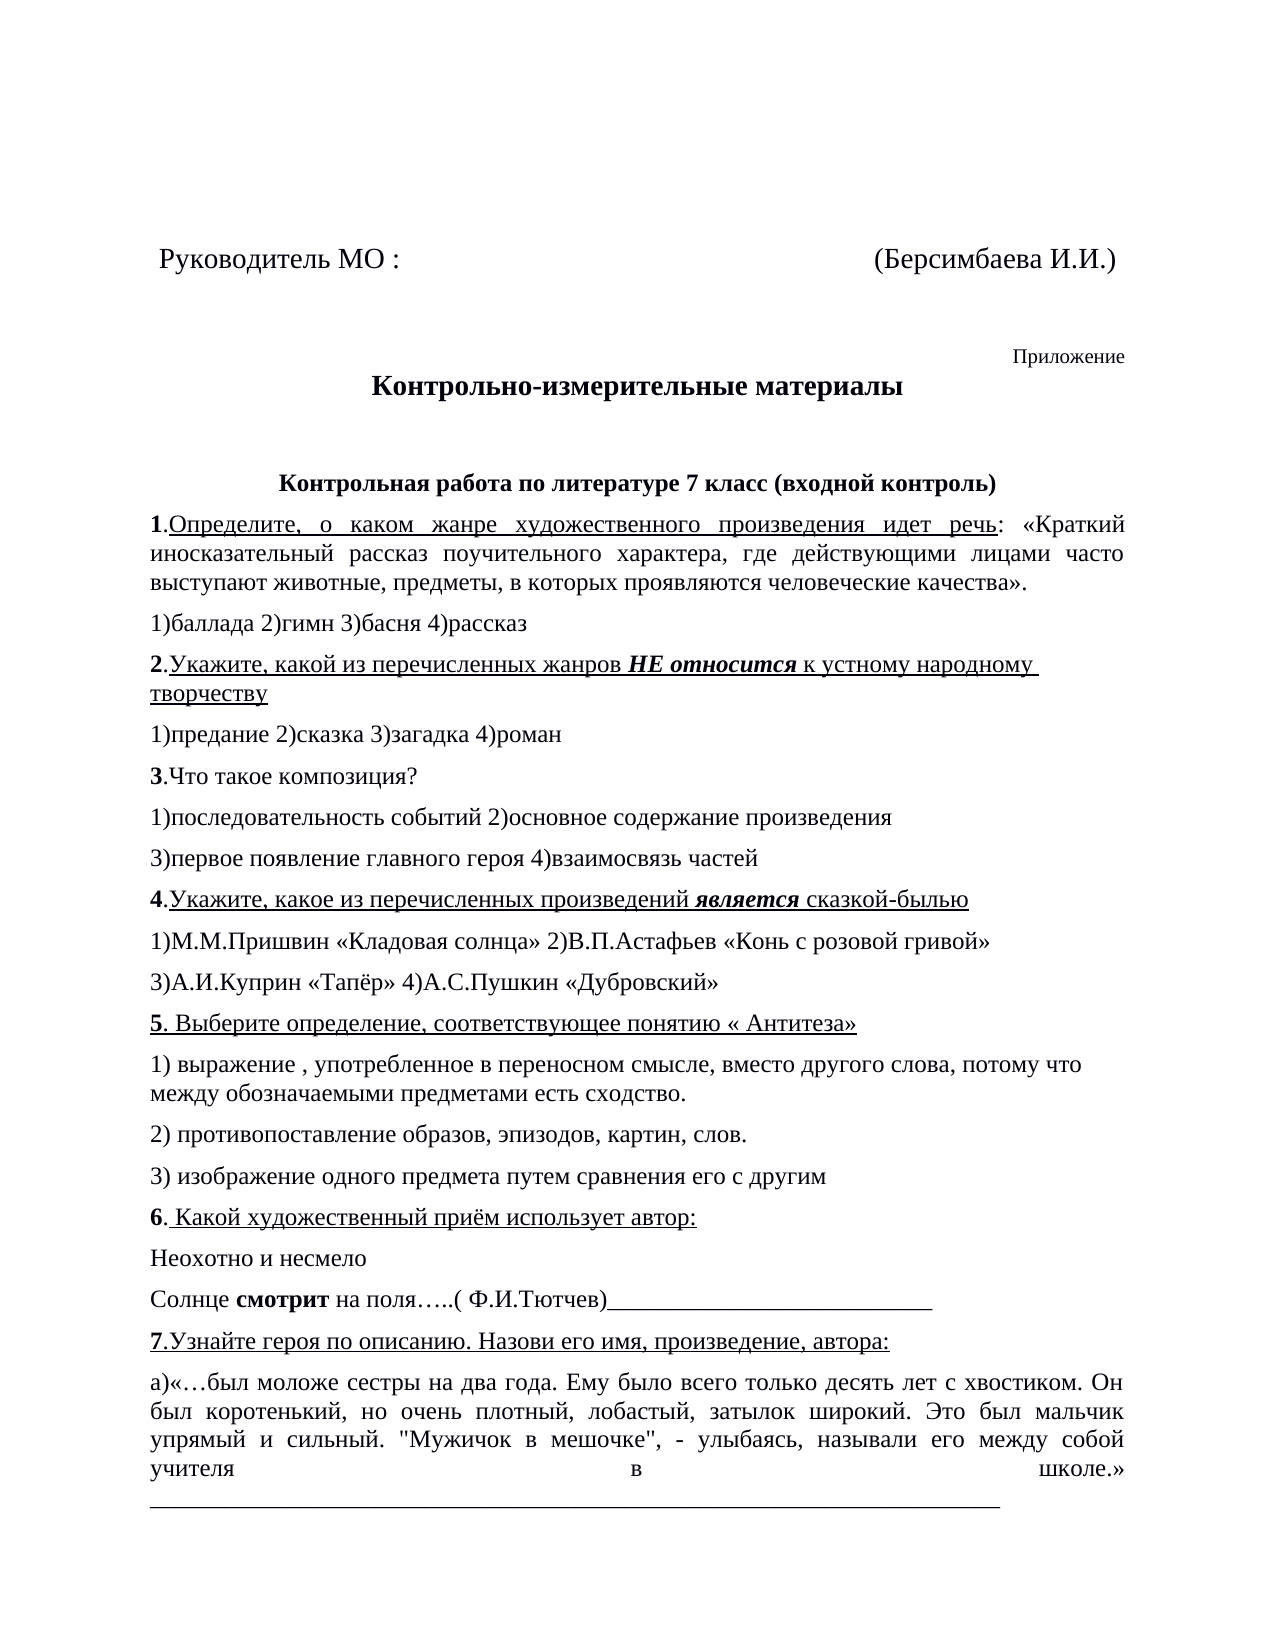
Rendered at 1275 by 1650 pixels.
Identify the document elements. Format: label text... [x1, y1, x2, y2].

text 1) выражение , употребленное в переносном смысле, вместо другого слова, потому что между обозначаемыми предметами есть сходство. [150, 1049, 1125, 1107]
text Руководитель МО : (Берсимбаева И.И.) [150, 242, 1125, 275]
text 3.Что такое композиция? [150, 761, 1125, 789]
text 1)последовательность событий 2)основное содержание произведения [150, 802, 1125, 831]
text Контрольная работа по литературе 7 класс (входной контроль) [150, 468, 1125, 497]
text 1.Определите, о каком жанре художественного произведения идет речь: «Краткий иносказательный рассказ поучительного характера, где действующими лицами часто выступают животные, предметы, в которых проявляются человеческие качества». [150, 509, 1125, 596]
text 3)А.И.Куприн «Тапёр» 4)А.С.Пушкин «Дубровский» [150, 967, 1125, 996]
text 4.Укажите, какое из перечисленных произведений является сказкой-былью [150, 884, 1125, 913]
text Солнце смотрит на поля…..( Ф.И.Тютчев)__________________________ [150, 1284, 1125, 1313]
text Неохотно и несмело [150, 1243, 1125, 1272]
text 7.Узнайте героя по описанию. Назови его имя, произведение, автора: [150, 1326, 1125, 1354]
text 3)первое появление главного героя 4)взаимосвязь частей [150, 843, 1125, 872]
text 2.Укажите, какой из перечисленных жанров НЕ относится к устному народному творчеству [150, 649, 1125, 707]
text Контрольно-измерительные материалы [150, 368, 1125, 401]
text 1)М.М.Пришвин «Кладовая солнца» 2)В.П.Астафьев «Конь с розовой гривой» [150, 926, 1125, 954]
text 6. Какой художественный приём использует автор: [150, 1202, 1125, 1231]
text 1)баллада 2)гимн 3)басня 4)рассказ [150, 608, 1125, 637]
text Приложение [150, 344, 1125, 368]
text 3) изображение одного предмета путем сравнения его с другим [150, 1161, 1125, 1189]
text 2) противопоставление образов, эпизодов, картин, слов. [150, 1119, 1125, 1148]
text а)«…был моложе сестры на два года. Ему было всего только десять лет с хвостиком. Он был коротенький, но очень плотный, лобастый, затылок широкий. Это был мальчик упрямый и сильный. "Мужичок в мешочке", - улыбаясь, называли его между собой учителя в школе.» ____________________________________________________________________ [150, 1367, 1125, 1511]
text 5. Выберите определение, соответствующее понятию « Антитеза» [150, 1008, 1125, 1037]
text 1)предание 2)сказка 3)загадка 4)роман [150, 719, 1125, 748]
